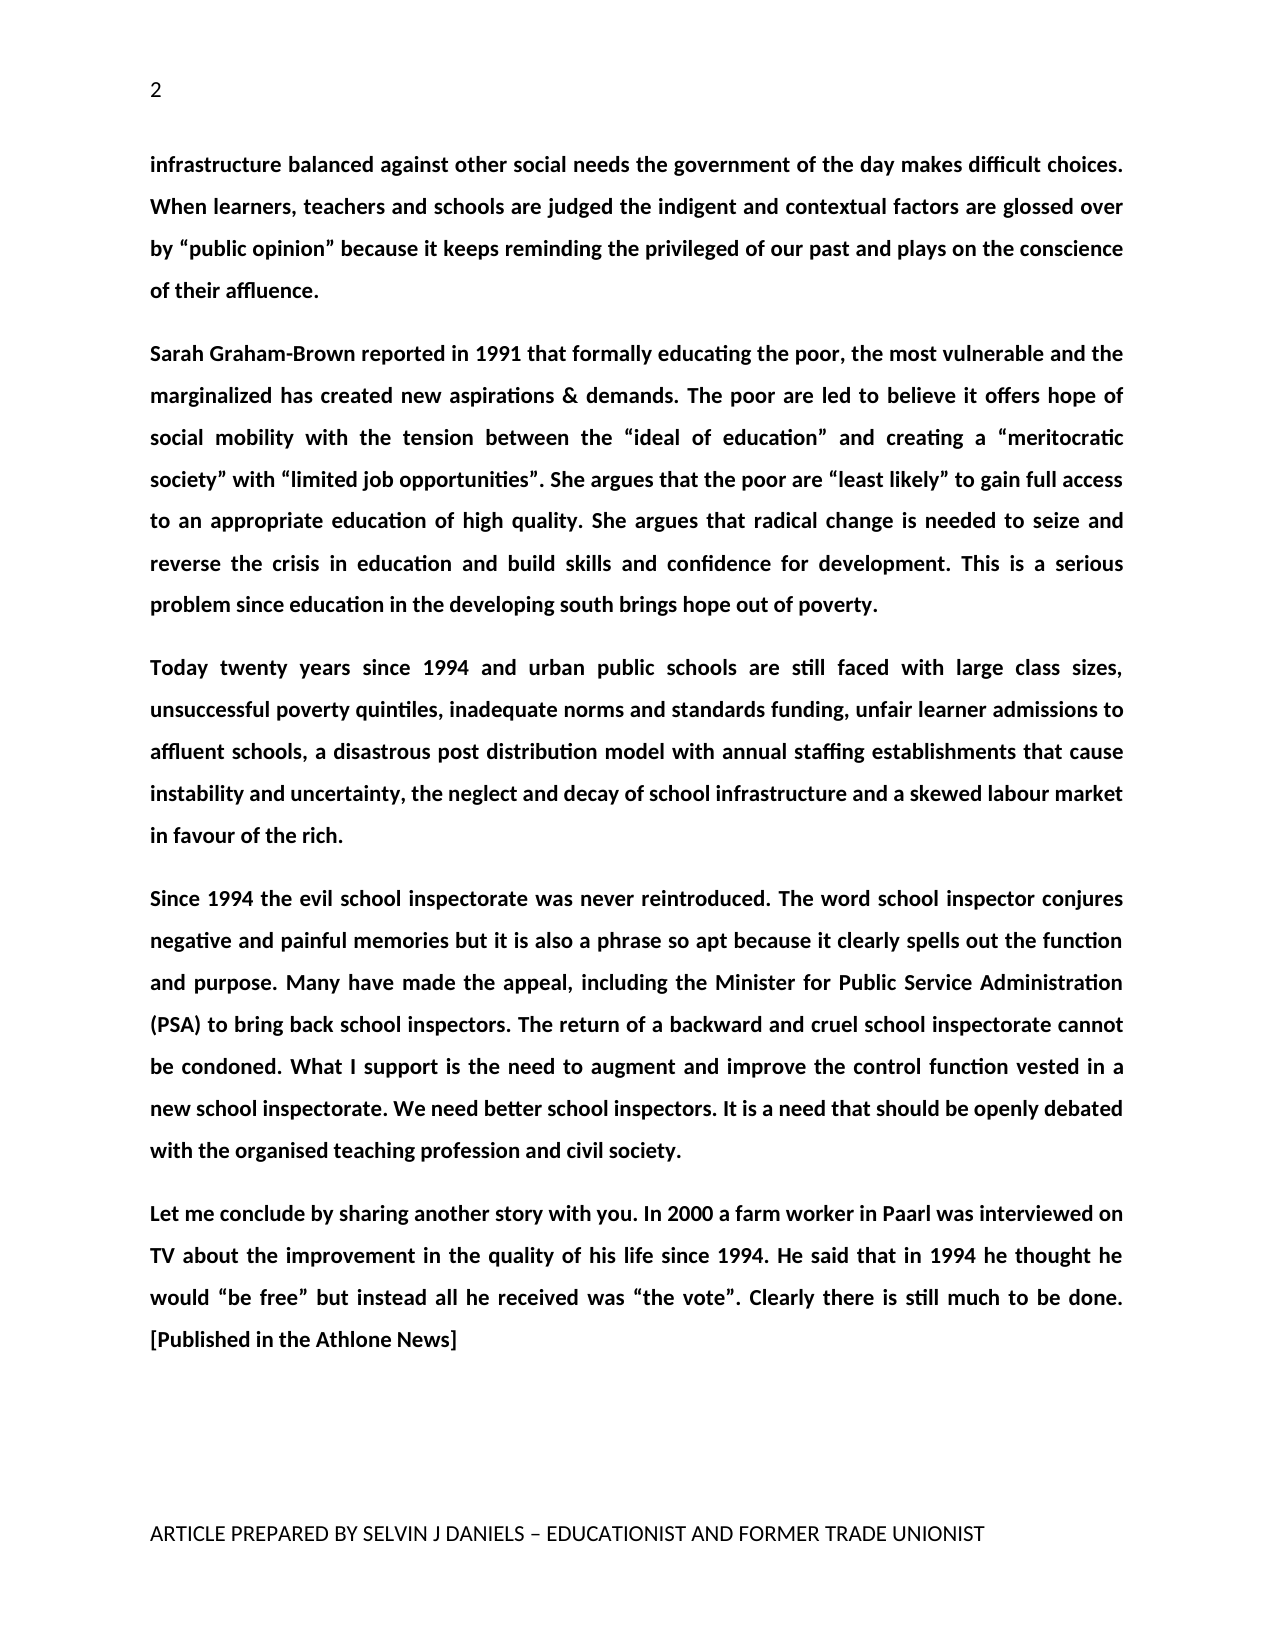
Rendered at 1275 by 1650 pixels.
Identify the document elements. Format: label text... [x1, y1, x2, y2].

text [150, 150, 1125, 304]
text Let me conclude by sharing another story with you. In 2000 a farm worker in Paarl was interviewed on TV about the improvement in the quality of his life since 1994. He said that in 1994 he thought he would “be free” but instead all he received was “the vote”. Clearly there is still much to be done. [Published in the Athlone News] [150, 1199, 1125, 1353]
text Sarah Graham-Brown reported in 1991 that formally educating the poor, the most vulnerable and the marginalized has created new aspirations & demands. The poor are led to believe it offers hope of social mobility with the tension between the “ideal of education” and creating a “meritocratic society” with “limited job opportunities”. She argues that the poor are “least likely” to gain full access to an appropriate education of high quality. She argues that radical change is needed to seize and reverse the crisis in education and build skills and confidence for development. This is a serious problem since education in the developing south brings hope out of poverty. [150, 339, 1125, 619]
text Today twenty years since 1994 and urban public schools are still faced with large class sizes, unsuccessful poverty quintiles, inadequate norms and standards funding, unfair learner admissions to affluent schools, a disastrous post distribution model with annual staffing establishments that cause instability and uncertainty, the neglect and decay of school infrastructure and a skewed labour market in favour of the rich. [150, 653, 1125, 849]
text Since 1994 the evil school inspectorate was never reintroduced. The word school inspector conjures negative and painful memories but it is also a phrase so apt because it clearly spells out the function and purpose. Many have made the appeal, including the Minister for Public Service Administration (PSA) to bring back school inspectors. The return of a backward and cruel school inspectorate cannot be condoned. What I support is the need to augment and improve the control function vested in a new school inspectorate. We need better school inspectors. It is a need that should be openly debated with the organised teaching profession and civil society. [150, 884, 1125, 1164]
